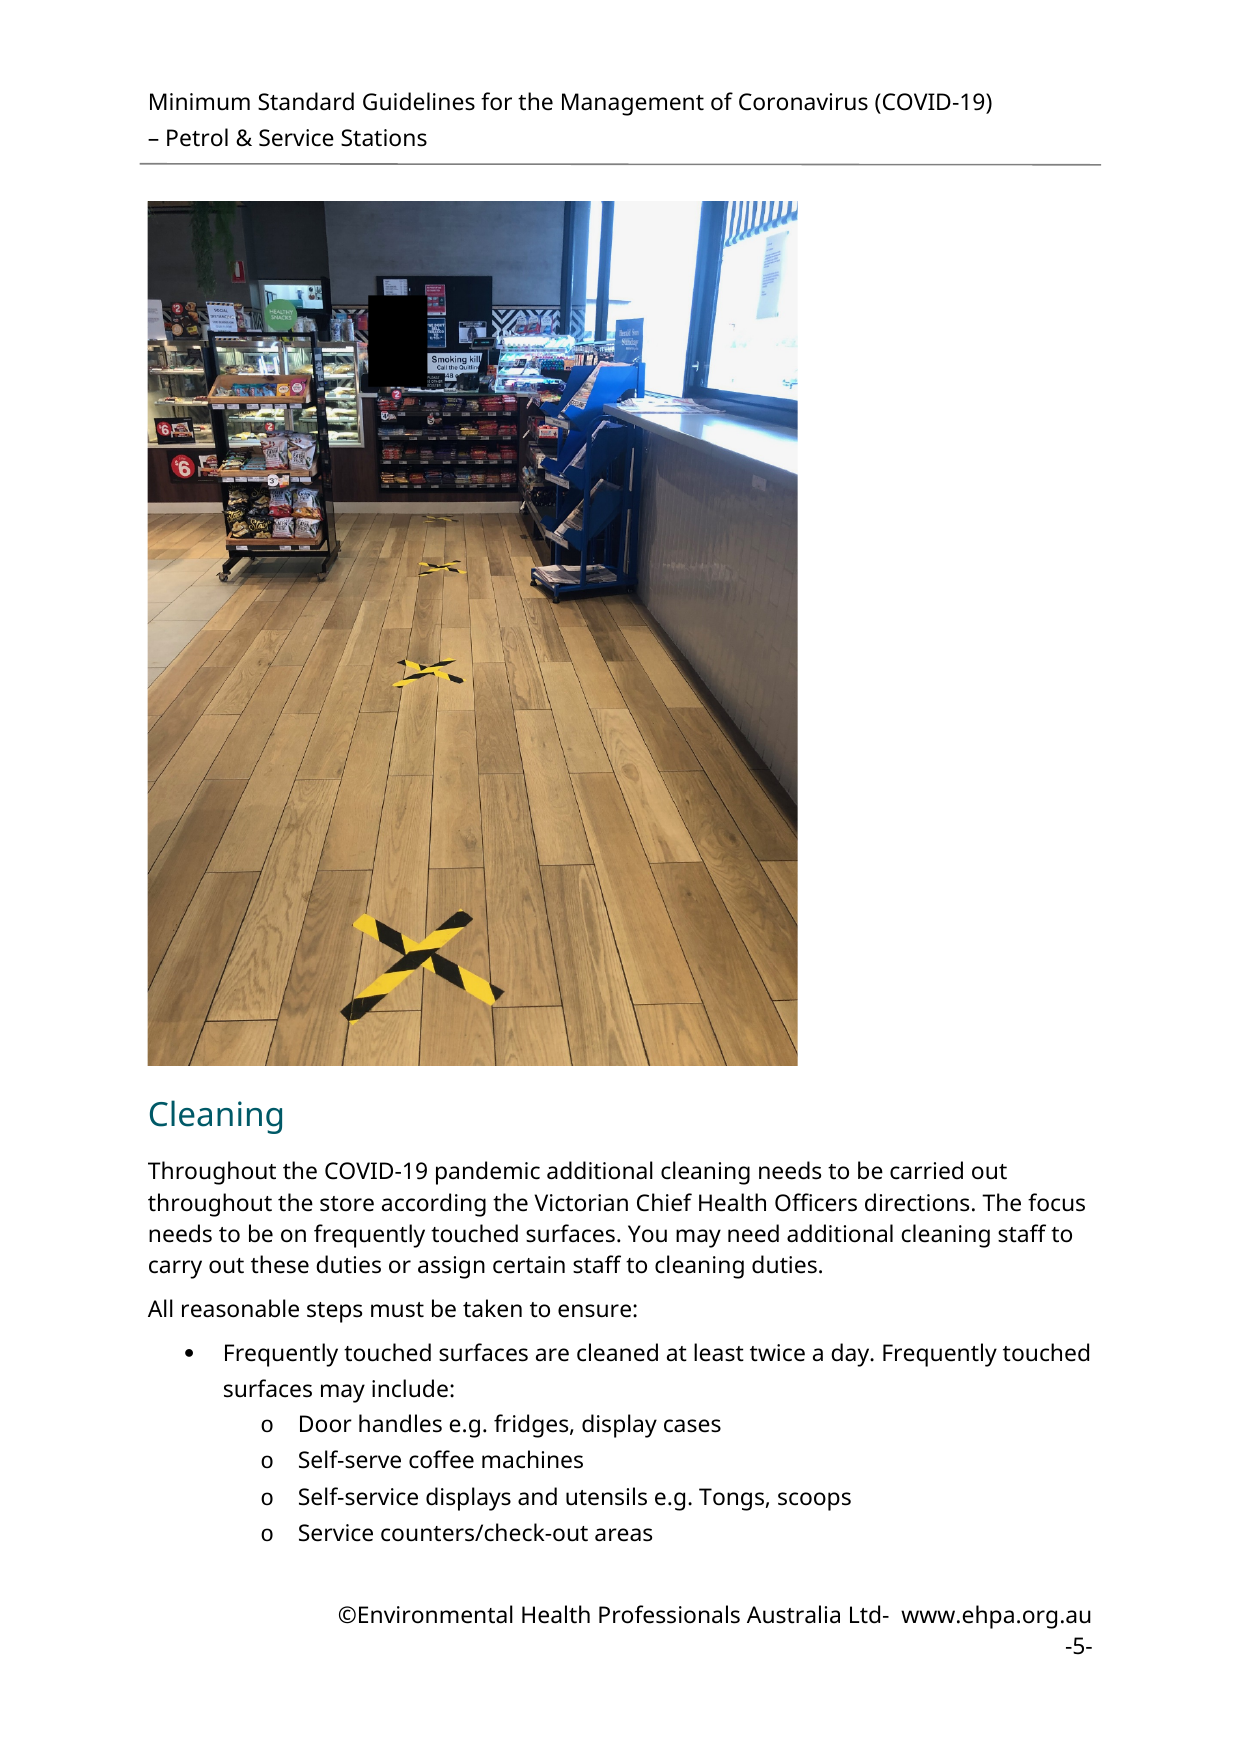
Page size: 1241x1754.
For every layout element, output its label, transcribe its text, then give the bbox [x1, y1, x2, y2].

list Frequently touched surfaces are cleaned at least twice a day. Frequently touched surfaces may include: [185, 1337, 1092, 1404]
list Service counters/check-out areas [260, 1517, 1092, 1548]
text Throughout the COVID-19 pandemic additional cleaning needs to be carried out throughout the store according the Victorian Chief Health Officers directions. The focus needs to be on frequently touched surfaces. You may need additional cleaning staff to carry out these duties or assign certain staff to cleaning duties. [148, 1155, 1092, 1280]
list Self-service displays and utensils e.g. Tongs, scoops [260, 1481, 1092, 1512]
picture [147, 201, 798, 1066]
text All reasonable steps must be taken to ensure: [148, 1293, 1092, 1324]
list Self-serve coffee machines [260, 1444, 1092, 1476]
subtitle Cleaning [148, 1091, 1092, 1136]
list Door handles e.g. fridges, display cases [260, 1408, 1092, 1440]
